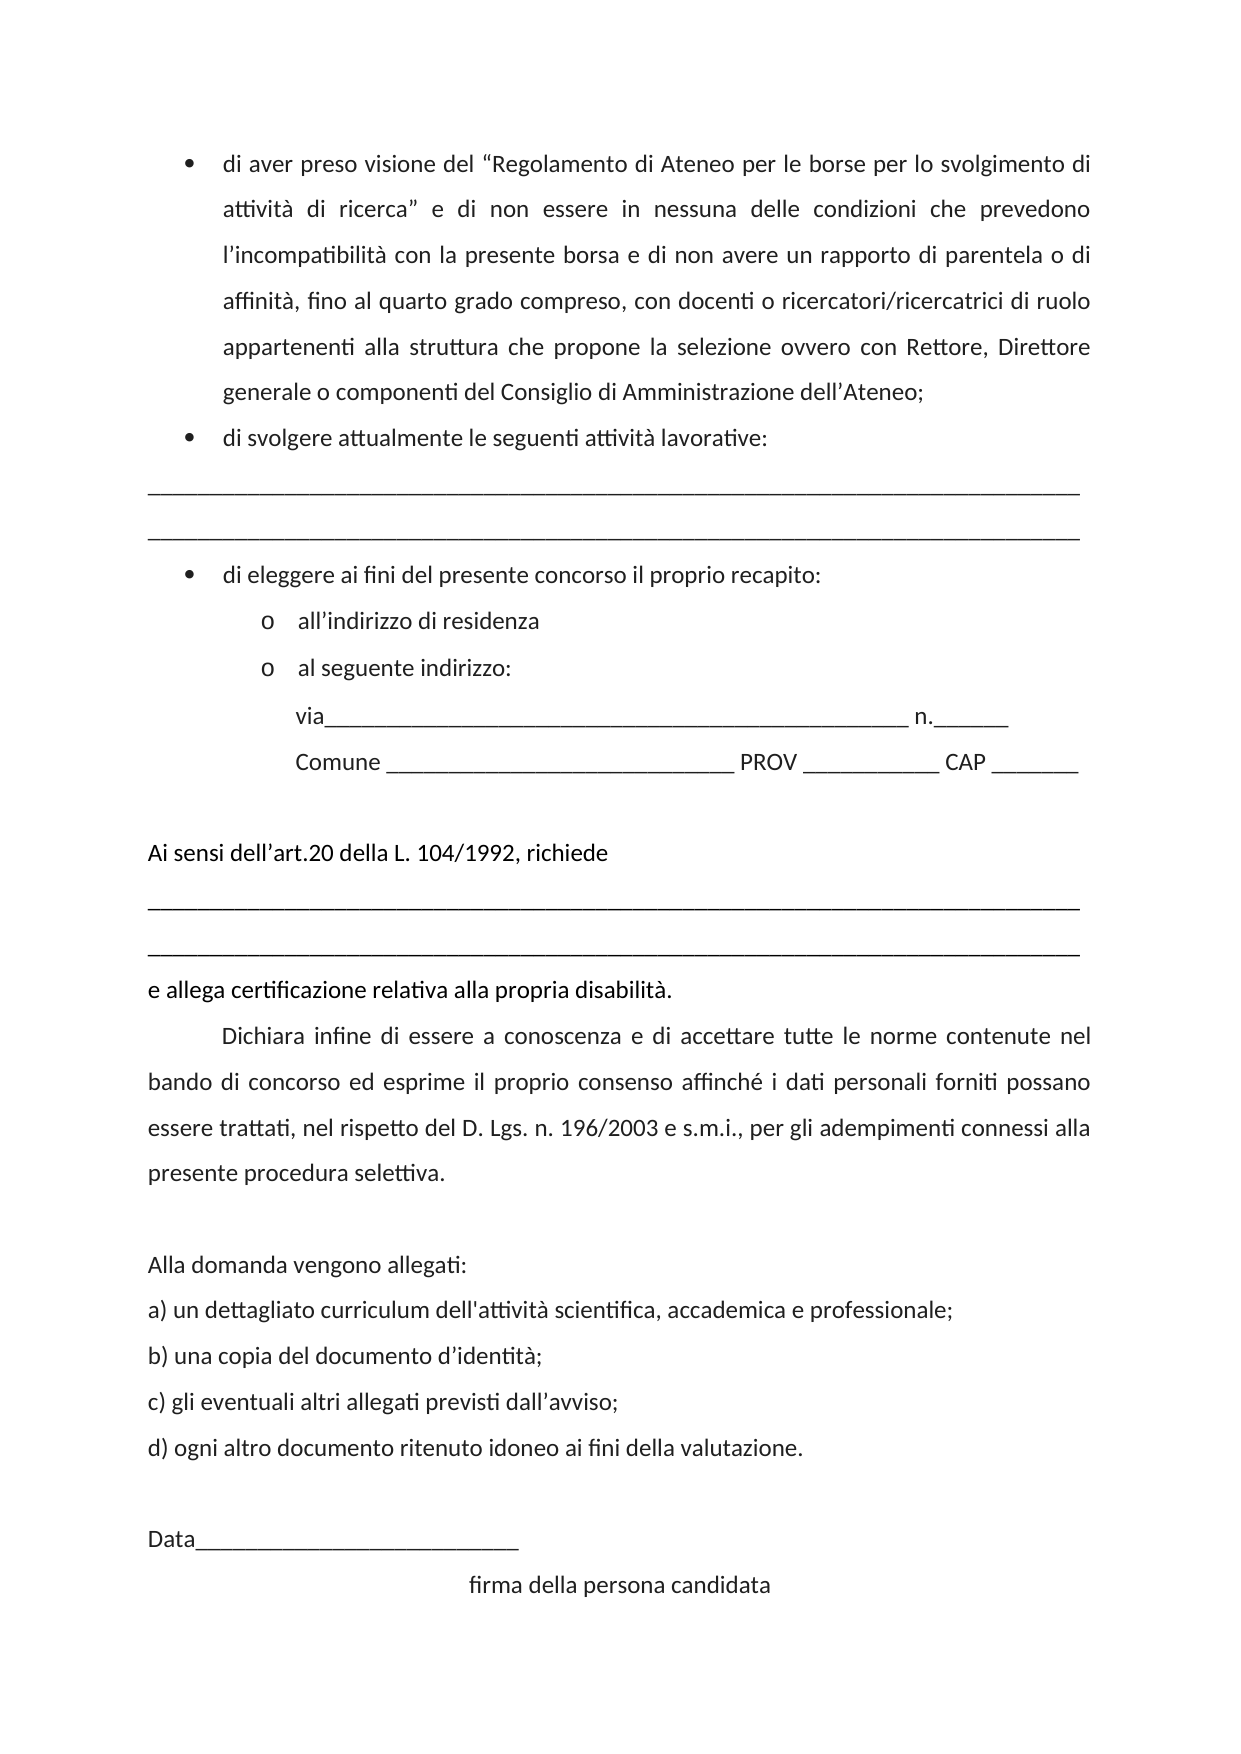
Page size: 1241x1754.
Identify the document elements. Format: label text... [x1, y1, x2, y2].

list di aver preso visione del “Regolamento di Ateneo per le borse per lo svolgimento di attività di ricerca” e di non essere in nessuna delle condizioni che prevedono l’incompatibilità con la presente borsa e di non avere un rapporto di parentela o di affinità, fino al quarto grado compreso, con docenti o ricercatori/ricercatrici di ruolo appartenenti alla struttura che propone la selezione ovvero con Rettore, Direttore generale o componenti del Consiglio di Amministrazione dell’Ateneo; [185, 148, 1092, 407]
text d) ogni altro documento ritenuto idoneo ai fini della valutazione. [148, 1432, 1092, 1462]
text Ai sensi dell’art.20 della L. 104/1992, richiede [148, 837, 1092, 868]
text ______________________________________________________________________________________________________________________________________________________ [148, 468, 1092, 544]
text via_______________________________________________ n.______ Comune ____________________________ PROV ___________ CAP _______ [295, 700, 1092, 776]
text firma della persona candidata [148, 1569, 1092, 1599]
text c) gli eventuali altri allegati previsti dall’avviso; [148, 1386, 1092, 1417]
list di eleggere ai fini del presente concorso il proprio recapito: [185, 559, 1092, 590]
list all’indirizzo di residenza [260, 605, 1092, 637]
text Alla domanda vengono allegati: [148, 1249, 1092, 1279]
list al seguente indirizzo: [260, 653, 1092, 684]
text ______________________________________________________________________________________________________________________________________________________e allega certificazione relativa alla propria disabilità. [148, 883, 1092, 1005]
text Dichiara infine di essere a conoscenza e di accettare tutte le norme contenute nel bando di concorso ed esprime il proprio consenso affinché i dati personali forniti possano essere trattati, nel rispetto del D. Lgs. n. 196/2003 e s.m.i., per gli adempimenti connessi alla presente procedura selettiva. [148, 1020, 1092, 1188]
text Data__________________________ [148, 1523, 1092, 1554]
text a) un dettagliato curriculum dell'attività scientifica, accademica e professionale; [148, 1295, 1092, 1325]
text b) una copia del documento d’identità; [148, 1340, 1092, 1371]
list di svolgere attualmente le seguenti attività lavorative: [185, 422, 1092, 453]
